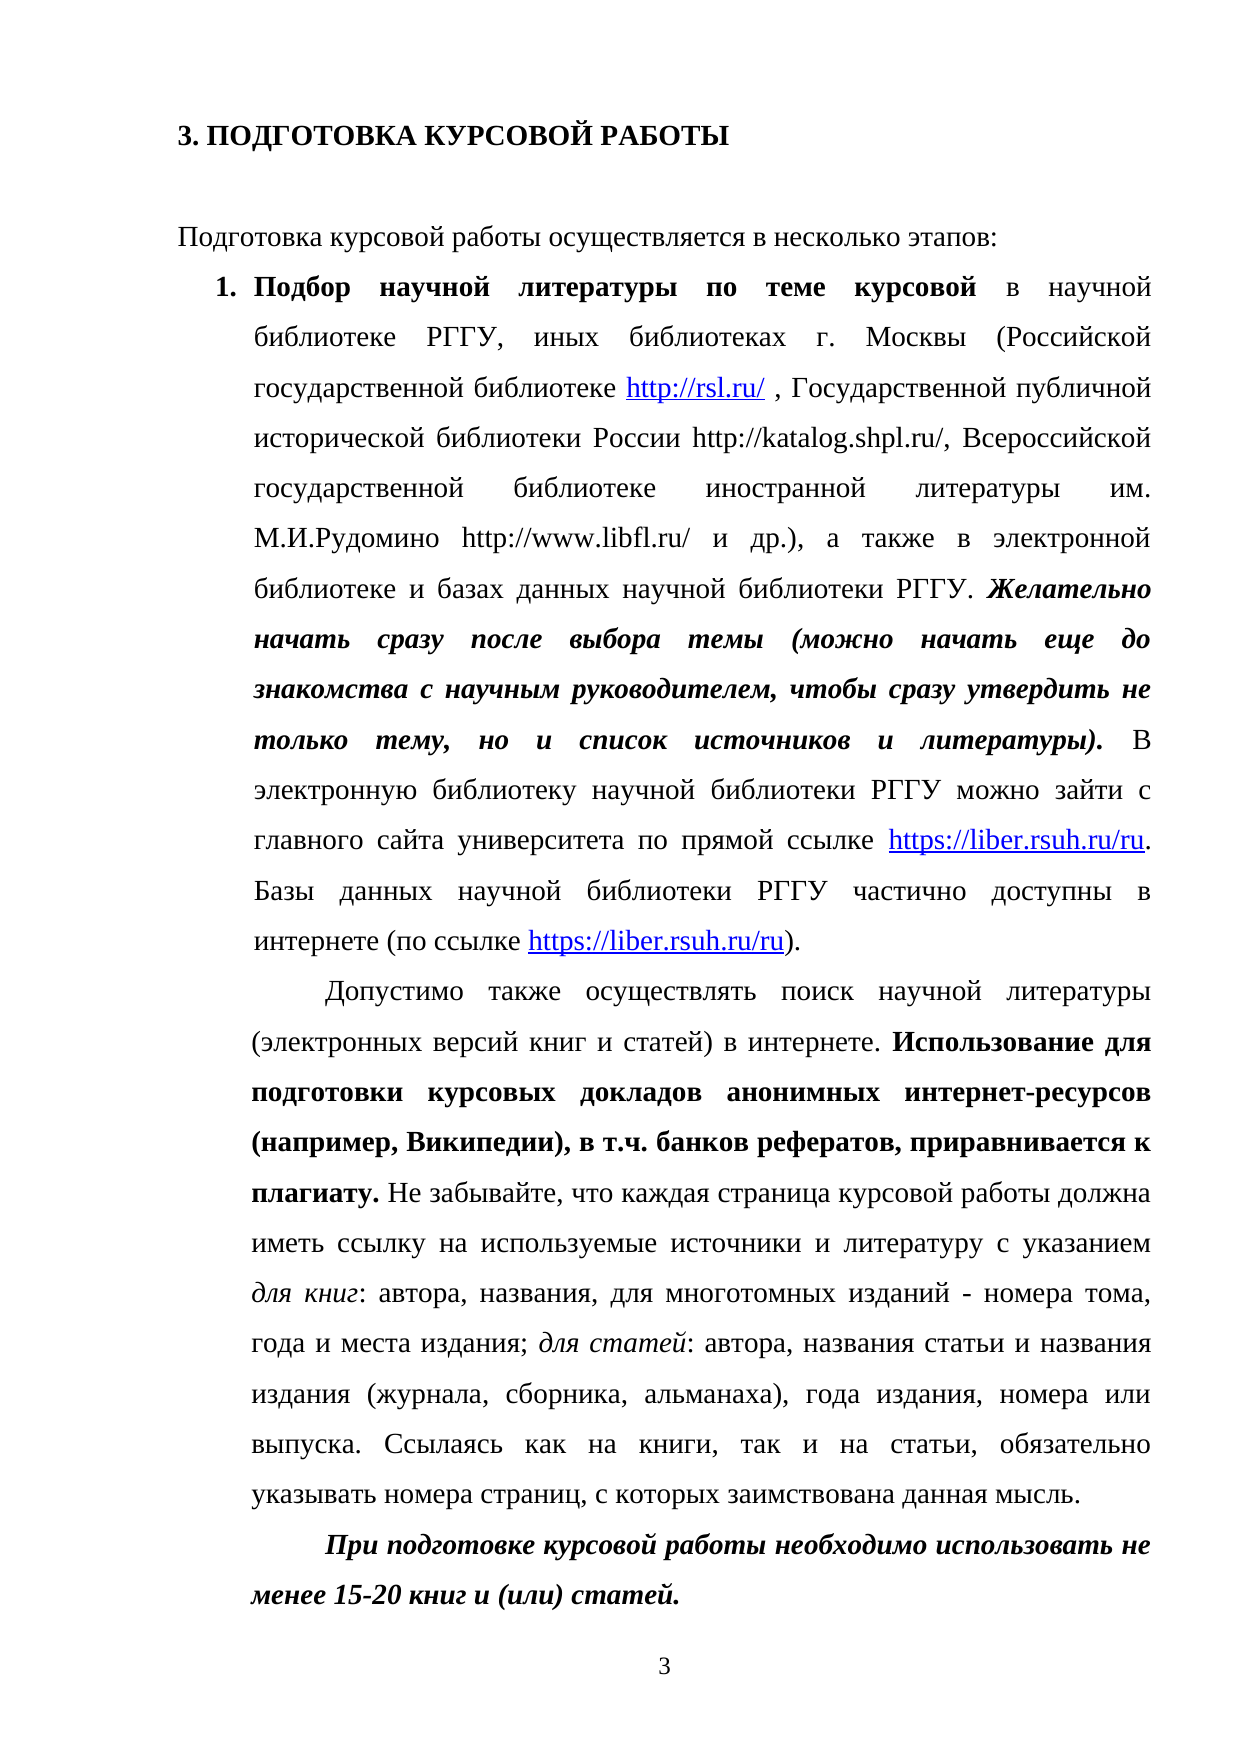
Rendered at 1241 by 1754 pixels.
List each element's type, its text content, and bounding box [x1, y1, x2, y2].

text При подготовке курсовой работы необходимо использовать не менее 15-20 книг и (или) статей. [251, 1527, 1152, 1611]
text Подготовка курсовой работы осуществляется в несколько этапов: [177, 219, 1152, 252]
list Подбор научной литературы по теме курсовой в научной библиотеке РГГУ, иных библиотеках г. Москвы (Российской государственной библиотеке http://rsl.ru/ , Государственной публичной исторической библиотеки России http://katalog.shpl.ru/, Всероссийской государственной библиотеке иностранной литературы им. М.И.Рудомино http://www.libfl.ru/ и др.), а также в электронной библиотеке и базах данных научной библиотеки РГГУ. Желательно начать сразу после выбора темы (можно начать еще до знакомства с научным руководителем, чтобы сразу утвердить не только тему, но и список источников и литературы). В электронную библиотеку научной библиотеки РГГУ можно зайти с главного сайта университета по прямой ссылке https://liber.rsuh.ru/ru. Базы данных научной библиотеки РГГУ частично доступны в интернете (по ссылке https://liber.rsuh.ru/ru). [215, 269, 1152, 957]
text 3. ПОДГОТОВКА КУРСОВОЙ РАБОТЫ [177, 118, 1152, 152]
text Допустимо также осуществлять поиск научной литературы (электронных версий книг и статей) в интернете. Использование для подготовки курсовых докладов анонимных интернет-ресурсов (например, Википедии), в т.ч. банков рефератов, приравнивается к плагиату. Не забывайте, что каждая страница курсовой работы должна иметь ссылку на используемые источники и литературу с указанием для книг: автора, названия, для многотомных изданий - номера тома, года и места издания; для статей: автора, названия статьи и названия издания (журнала, сборника, альманаха), года издания, номера или выпуска. Ссылаясь как на книги, так и на статьи, обязательно указывать номера страниц, с которых заимствована данная мысль. [251, 973, 1152, 1510]
